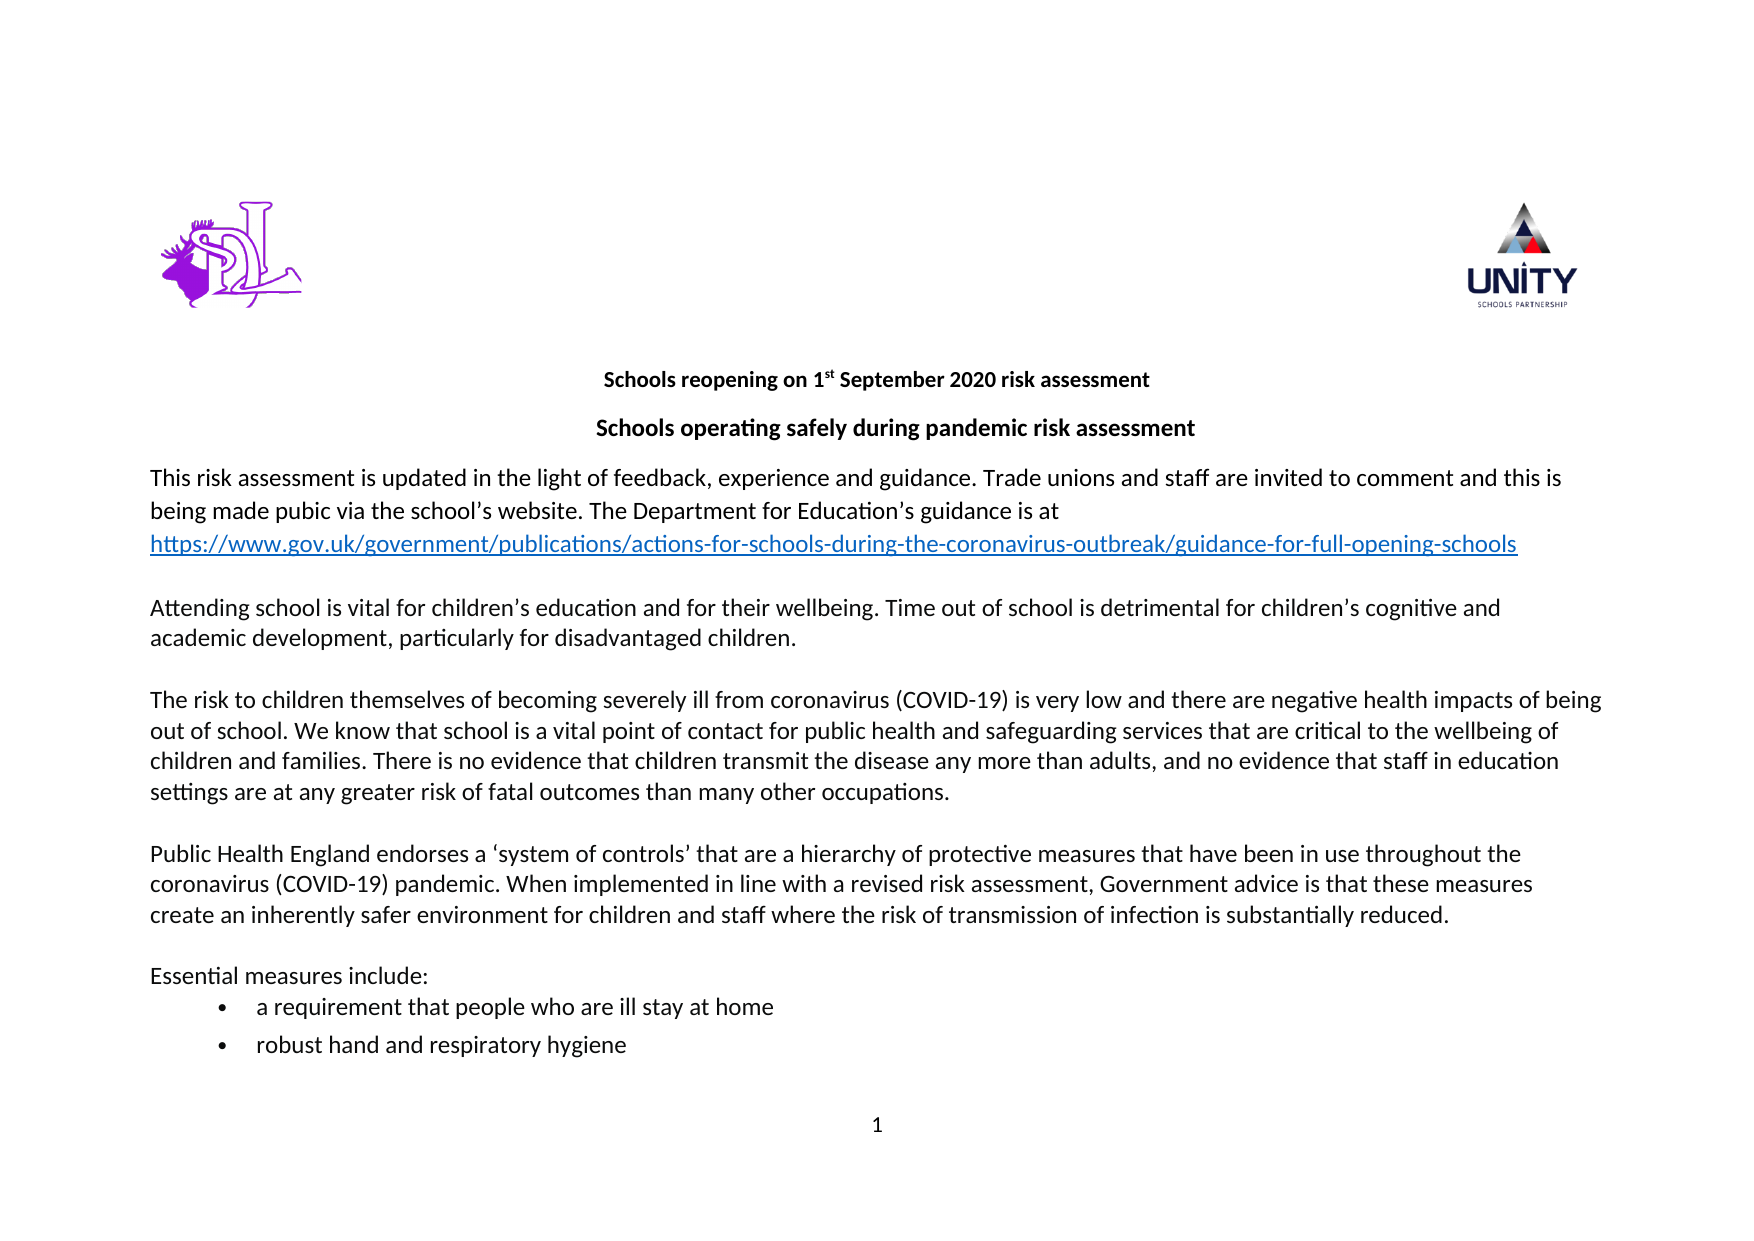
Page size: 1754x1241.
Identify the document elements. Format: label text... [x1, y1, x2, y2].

list robust hand and respiratory hygiene [219, 1029, 1604, 1060]
text Public Health England endorses a ‘system of controls’ that are a hierarchy of protective measures that have been in use throughout the coronavirus (COVID-19) pandemic. When implemented in line with a revised risk assessment, Government advice is that these measures create an inherently safer environment for children and staff where the risk of transmission of infection is substantially reduced. [150, 838, 1604, 929]
text Attending school is vital for children’s education and for their wellbeing. Time out of school is detrimental for children’s cognitive and academic development, particularly for disadvantaged children. [150, 592, 1604, 653]
text Essential measures include: [150, 961, 1604, 991]
list a requirement that people who are ill stay at home [219, 991, 1604, 1022]
text This risk assessment is updated in the light of feedback, experience and guidance. Trade unions and staff are invited to comment and this is being made pubic via the school’s website. The Department for Education’s guidance is at https://www.gov.uk/government/publications/actions-for-schools-during-the-coronavirus-outbreak/guidance-for-full-opening-schools [150, 462, 1604, 558]
text The risk to children themselves of becoming severely ill from coronavirus (COVID-19) is very low and there are negative health impacts of being out of school. We know that school is a vital point of contact for public health and safeguarding services that are critical to the wellbeing of children and families. There is no evidence that children transmit the disease any more than adults, and no evidence that staff in education settings are at any greater risk of fatal outcomes than many other occupations. [150, 684, 1604, 806]
text Schools operating safely during pandemic risk assessment [187, 412, 1604, 443]
text Schools reopening on 1st September 2020 risk assessment [150, 366, 1604, 394]
picture [161, 201, 302, 308]
picture [1440, 196, 1604, 319]
